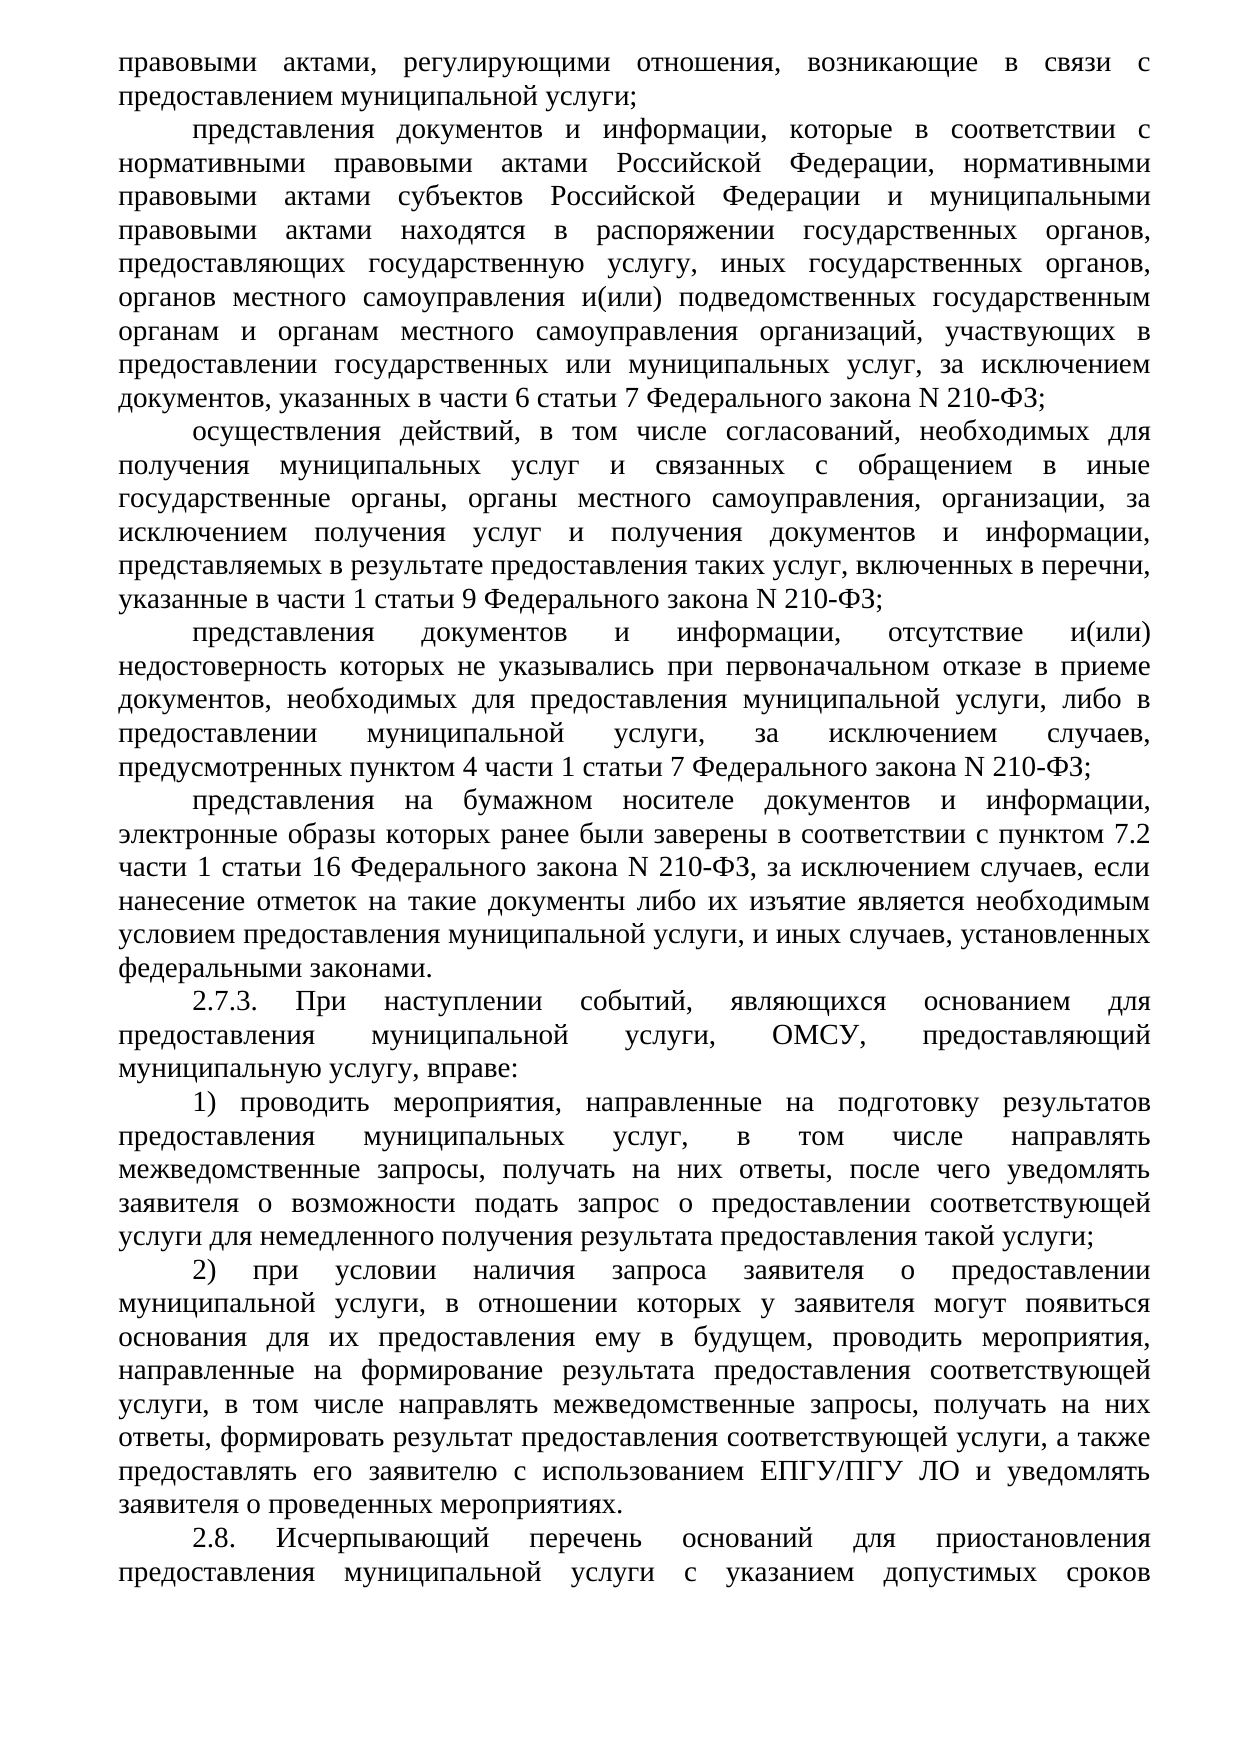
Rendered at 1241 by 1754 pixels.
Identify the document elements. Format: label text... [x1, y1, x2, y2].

text 2.7.3. При наступлении событий, являющихся основанием для предоставления муниципальной услуги, ОМСУ, предоставляющий муниципальную услугу, вправе: [118, 983, 1152, 1084]
text представления на бумажном носителе документов и информации, электронные образы которых ранее были заверены в соответствии с пунктом 7.2 части 1 статьи 16 Федерального закона N 210-ФЗ, за исключением случаев, если нанесение отметок на такие документы либо их изъятие является необходимым условием предоставления муниципальной услуги, и иных случаев, установленных федеральными законами. [118, 782, 1152, 983]
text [118, 44, 1152, 111]
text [118, 1520, 1152, 1587]
text представления документов и информации, которые в соответствии с нормативными правовыми актами Российской Федерации, нормативными правовыми актами субъектов Российской Федерации и муниципальными правовыми актами находятся в распоряжении государственных органов, предоставляющих государственную услугу, иных государственных органов, органов местного самоуправления и(или) подведомственных государственным органам и органам местного самоуправления организаций, участвующих в предоставлении государственных или муниципальных услуг, за исключением документов, указанных в части 6 статьи 7 Федерального закона N 210-ФЗ; [118, 111, 1152, 413]
text 1) проводить мероприятия, направленные на подготовку результатов предоставления муниципальных услуг, в том числе направлять межведомственные запросы, получать на них ответы, после чего уведомлять заявителя о возможности подать запрос о предоставлении соответствующей услуги для немедленного получения результата предоставления такой услуги; [118, 1084, 1152, 1252]
text 2) при условии наличия запроса заявителя о предоставлении муниципальной услуги, в отношении которых у заявителя могут появиться основания для их предоставления ему в будущем, проводить мероприятия, направленные на формирование результата предоставления соответствующей услуги, в том числе направлять межведомственные запросы, получать на них ответы, формировать результат предоставления соответствующей услуги, а также предоставлять его заявителю с использованием ЕПГУ/ПГУ ЛО и уведомлять заявителя о проведенных мероприятиях. [118, 1252, 1152, 1520]
text представления документов и информации, отсутствие и(или) недостоверность которых не указывались при первоначальном отказе в приеме документов, необходимых для предоставления муниципальной услуги, либо в предоставлении муниципальной услуги, за исключением случаев, предусмотренных пунктом 4 части 1 статьи 7 Федерального закона N 210-ФЗ; [118, 614, 1152, 782]
text осуществления действий, в том числе согласований, необходимых для получения муниципальных услуг и связанных с обращением в иные государственные органы, органы местного самоуправления, организации, за исключением получения услуг и получения документов и информации, представляемых в результате предоставления таких услуг, включенных в перечни, указанные в части 1 статьи 9 Федерального закона N 210-ФЗ; [118, 413, 1152, 614]
